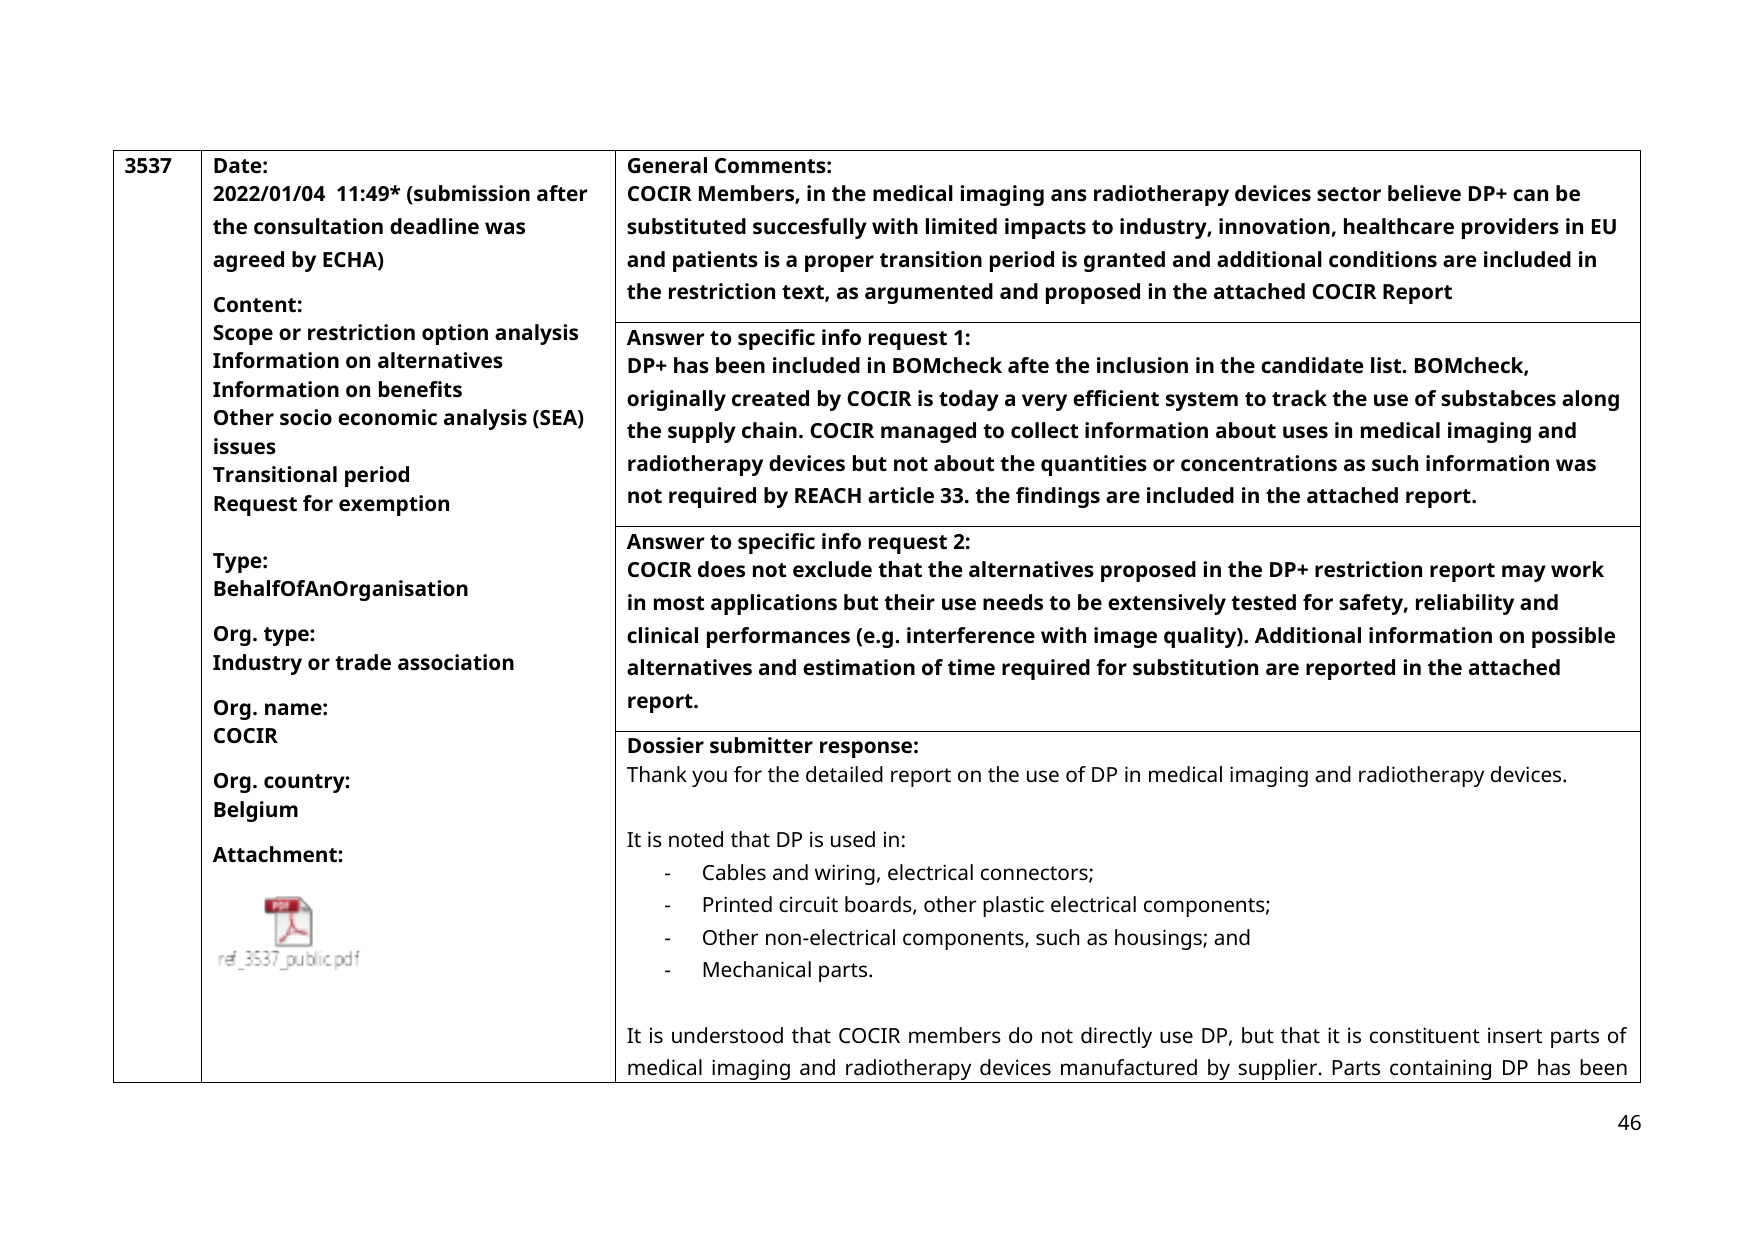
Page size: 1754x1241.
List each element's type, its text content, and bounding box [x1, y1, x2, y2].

table_header 3537 [114, 151, 201, 1082]
table_cell Answer to specific info request 2: COCIR does not exclude that the alternatives proposed in the DP+ restriction report may work in most applications but their use needs to be extensively tested for safety, reliability and clinical performances (e.g. interference with image quality). Additional information on possible alternatives and estimation of time required for substitution are reported in the attached report. [616, 527, 1640, 731]
table_header General Comments: COCIR Members, in the medical imaging ans radiotherapy devices sector believe DP+ can be substituted succesfully with limited impacts to industry, innovation, healthcare providers in EU and patients is a proper transition period is granted and additional conditions are included in the restriction text, as argumented and proposed in the attached COCIR Report [616, 151, 1640, 322]
table_cell Answer to specific info request 1: DP+ has been included in BOMcheck afte the inclusion in the candidate list. BOMcheck, originally created by COCIR is today a very efficient system to track the use of substabces along the supply chain. COCIR managed to collect information about uses in medical imaging and radiotherapy devices but not about the quantities or concentrations as such information was not required by REACH article 33. the findings are included in the attached report. [616, 323, 1640, 526]
table_header Date: 2022/01/04 11:49* (submission after the consultation deadline was agreed by ECHA) Content: Scope or restriction option analysis Information on alternatives Information on benefits Other socio economic analysis (SEA) issues Transitional period Request for exemption Type: BehalfOfAnOrganisation Org. type: Industry or trade association Org. name: COCIR Org. country: Belgium Attachment: [202, 151, 615, 1082]
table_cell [616, 732, 1640, 1082]
